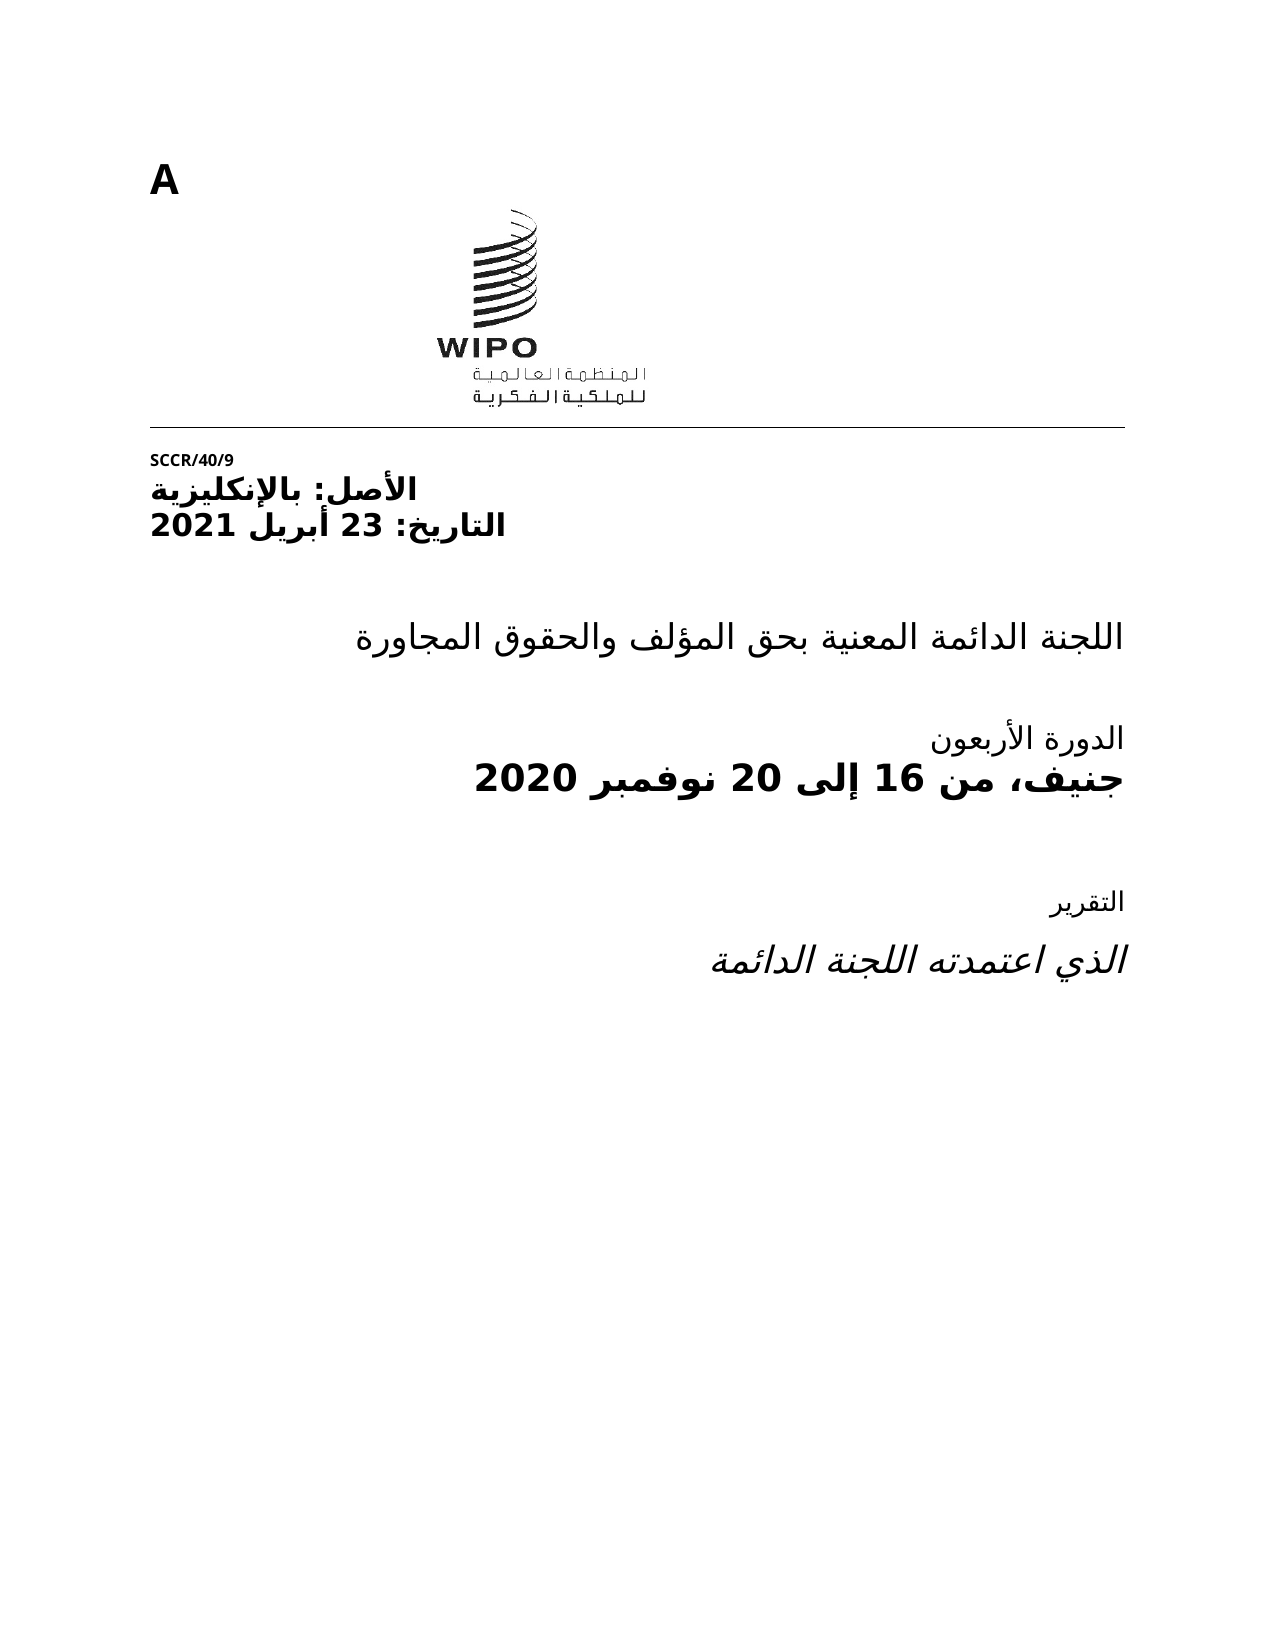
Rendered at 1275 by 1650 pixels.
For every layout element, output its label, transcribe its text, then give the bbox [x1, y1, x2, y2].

text التاريخ: 23 أبريل 2021 [150, 507, 1125, 544]
subtitle اللجنة الدائمة المعنية بحق المؤلف والحقوق المجاورة [150, 617, 1125, 658]
text الدورة الأربعون [150, 720, 1125, 757]
text جنيف، من 16 إلى 20 نوفمبر 2020 [150, 757, 1125, 800]
text SCCR/40/9 [150, 428, 1125, 471]
text التقرير [150, 887, 1125, 918]
text A [150, 150, 1125, 207]
picture [434, 206, 653, 414]
text الذي اعتمدته اللجنة الدائمة [150, 939, 1125, 983]
text الأصل: بالإنكليزية [150, 471, 1125, 507]
